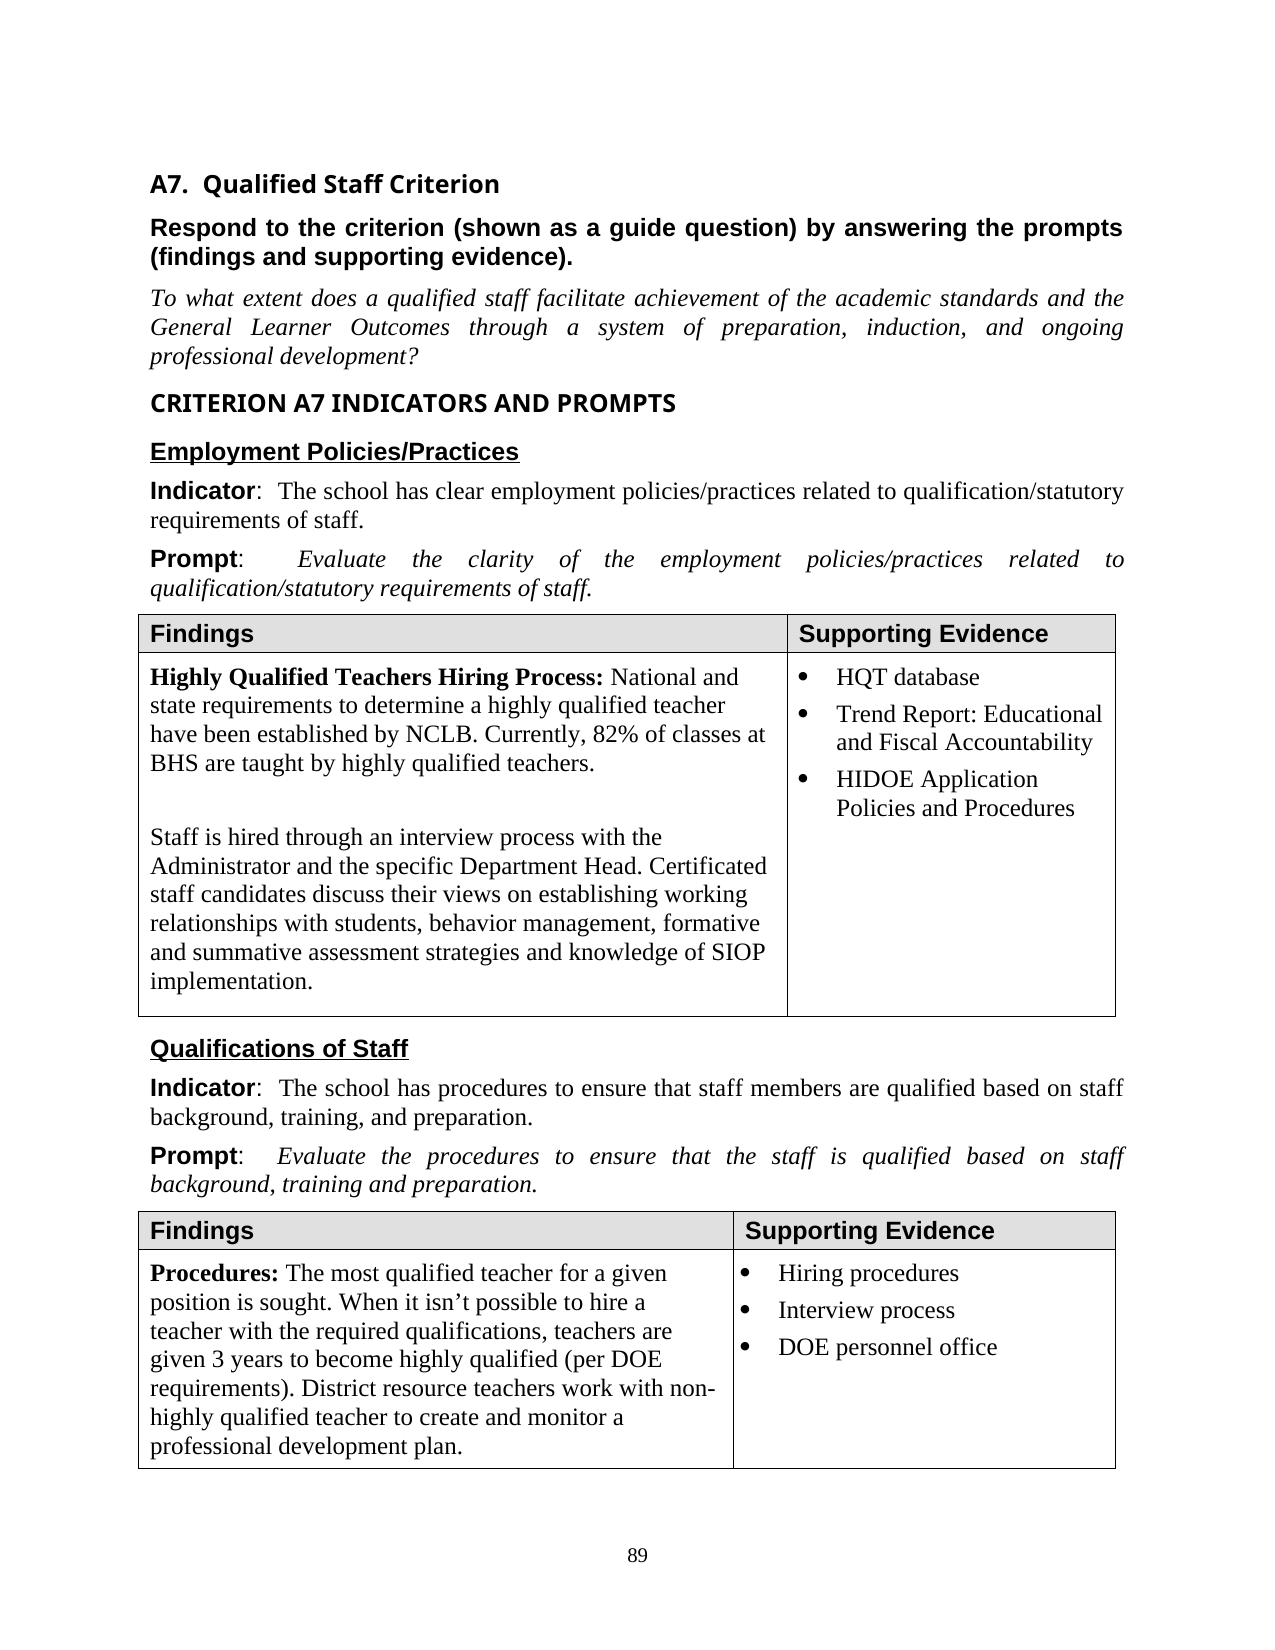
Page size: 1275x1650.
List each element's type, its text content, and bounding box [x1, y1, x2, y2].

text Indicator: The school has procedures to ensure that staff members are qualified based on staff background, training, and preparation. [150, 1073, 1125, 1130]
text Employment Policies/Practices [150, 437, 1125, 466]
text Indicator: The school has clear employment policies/practices related to qualification/statutory requirements of staff. [150, 476, 1125, 534]
table_cell Highly Qualified Teachers Hiring Process: National and state requirements to determine a highly qualified teacher have been established by NCLB. Currently, 82% of classes at BHS are taught by highly qualified teachers. Staff is hired through an interview process with the Administrator and the specific Department Head. Certificated staff candidates discuss their views on establishing working relationships with students, behavior management, formative and summative assessment strategies and knowledge of SIOP implementation. [139, 653, 787, 1016]
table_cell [734, 1250, 1115, 1468]
table_header Findings [139, 615, 787, 652]
table_cell HQT database Trend Report: Educational and Fiscal Accountability HIDOE Application Policies and Procedures [788, 653, 1115, 1016]
subtitle A7. Qualified Staff Criterion [150, 167, 1125, 201]
text Prompt: Evaluate the clarity of the employment policies/practices related to qualification/statutory requirements of staff. [150, 544, 1125, 602]
text CRITERION A7 INDICATORS AND PROMPTS [150, 386, 1125, 420]
text Qualifications of Staff [150, 1033, 1125, 1062]
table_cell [139, 1250, 733, 1468]
text Prompt: Evaluate the procedures to ensure that the staff is qualified based on staff background, training and preparation. [150, 1141, 1125, 1198]
table_header Supporting Evidence [734, 1212, 1115, 1249]
table_header Findings [139, 1212, 733, 1249]
text Respond to the criterion (shown as a guide question) by answering the prompts (findings and supporting evidence). [150, 213, 1125, 271]
text To what extent does a qualified staff facilitate achievement of the academic standards and the General Learner Outcomes through a system of preparation, induction, and ongoing professional development? [150, 283, 1125, 369]
table_header Supporting Evidence [788, 615, 1115, 652]
